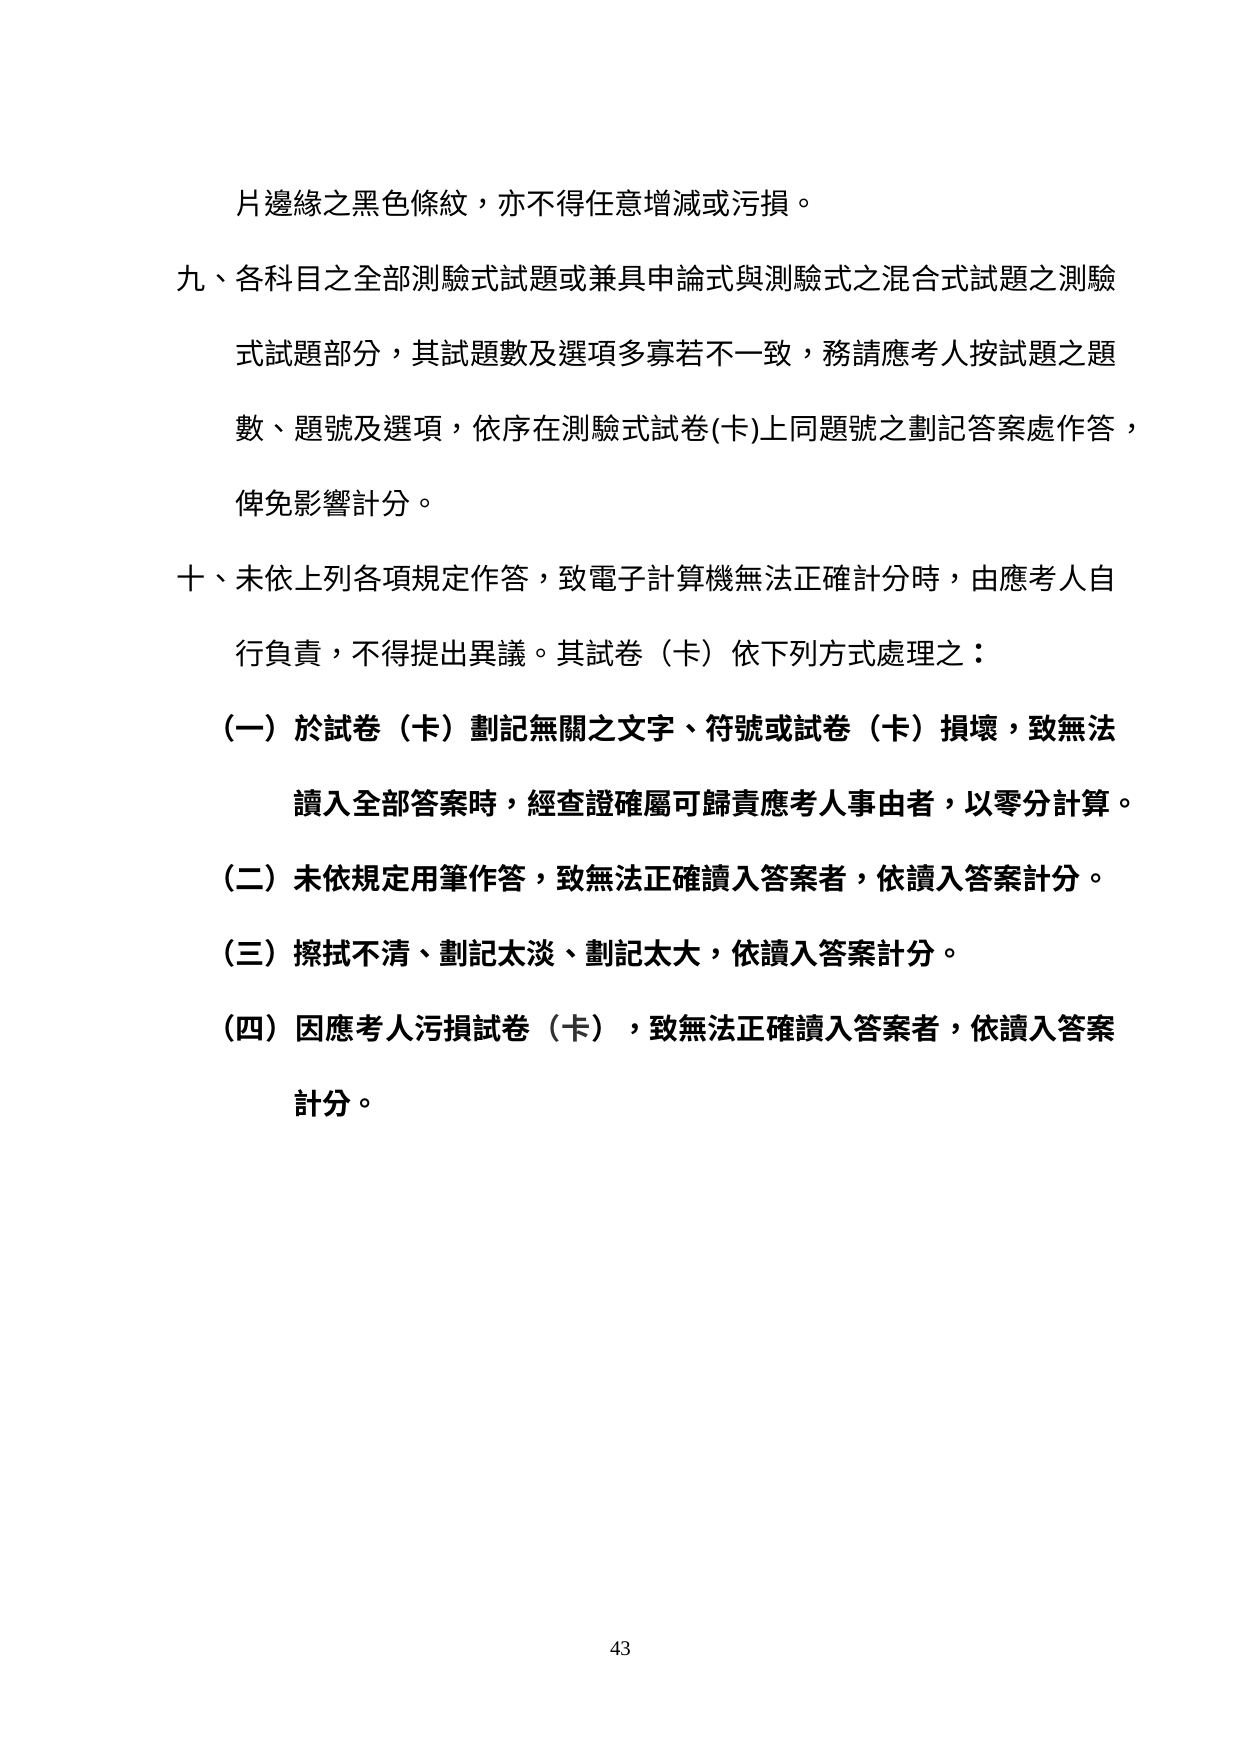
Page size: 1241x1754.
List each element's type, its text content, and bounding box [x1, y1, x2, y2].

text （三）擦拭不清、劃記太淡、劃記太大，依讀入答案計分。 [206, 914, 1117, 989]
text 九、各科目之全部測驗式試題或兼具申論式與測驗式之混合式試題之測驗式試題部分，其試題數及選項多寡若不一致，務請應考人按試題之題數、題號及選項，依序在測驗式試卷(卡)上同題號之劃記答案處作答，俾免影響計分。 [177, 239, 1117, 539]
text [177, 164, 1117, 239]
text 十、未依上列各項規定作答，致電子計算機無法正確計分時，由應考人自行負責，不得提出異議。其試卷（卡）依下列方式處理之： [177, 539, 1117, 689]
text （一）於試卷（卡）劃記無關之文字、符號或試卷（卡）損壞，致無法 讀入全部答案時，經查證確屬可歸責應考人事由者，以零分計算。 [206, 689, 1117, 839]
text （二）未依規定用筆作答，致無法正確讀入答案者，依讀入答案計分。 [206, 839, 1117, 914]
text （四）因應考人污損試卷（卡），致無法正確讀入答案者，依讀入答案計分。 [206, 989, 1117, 1139]
